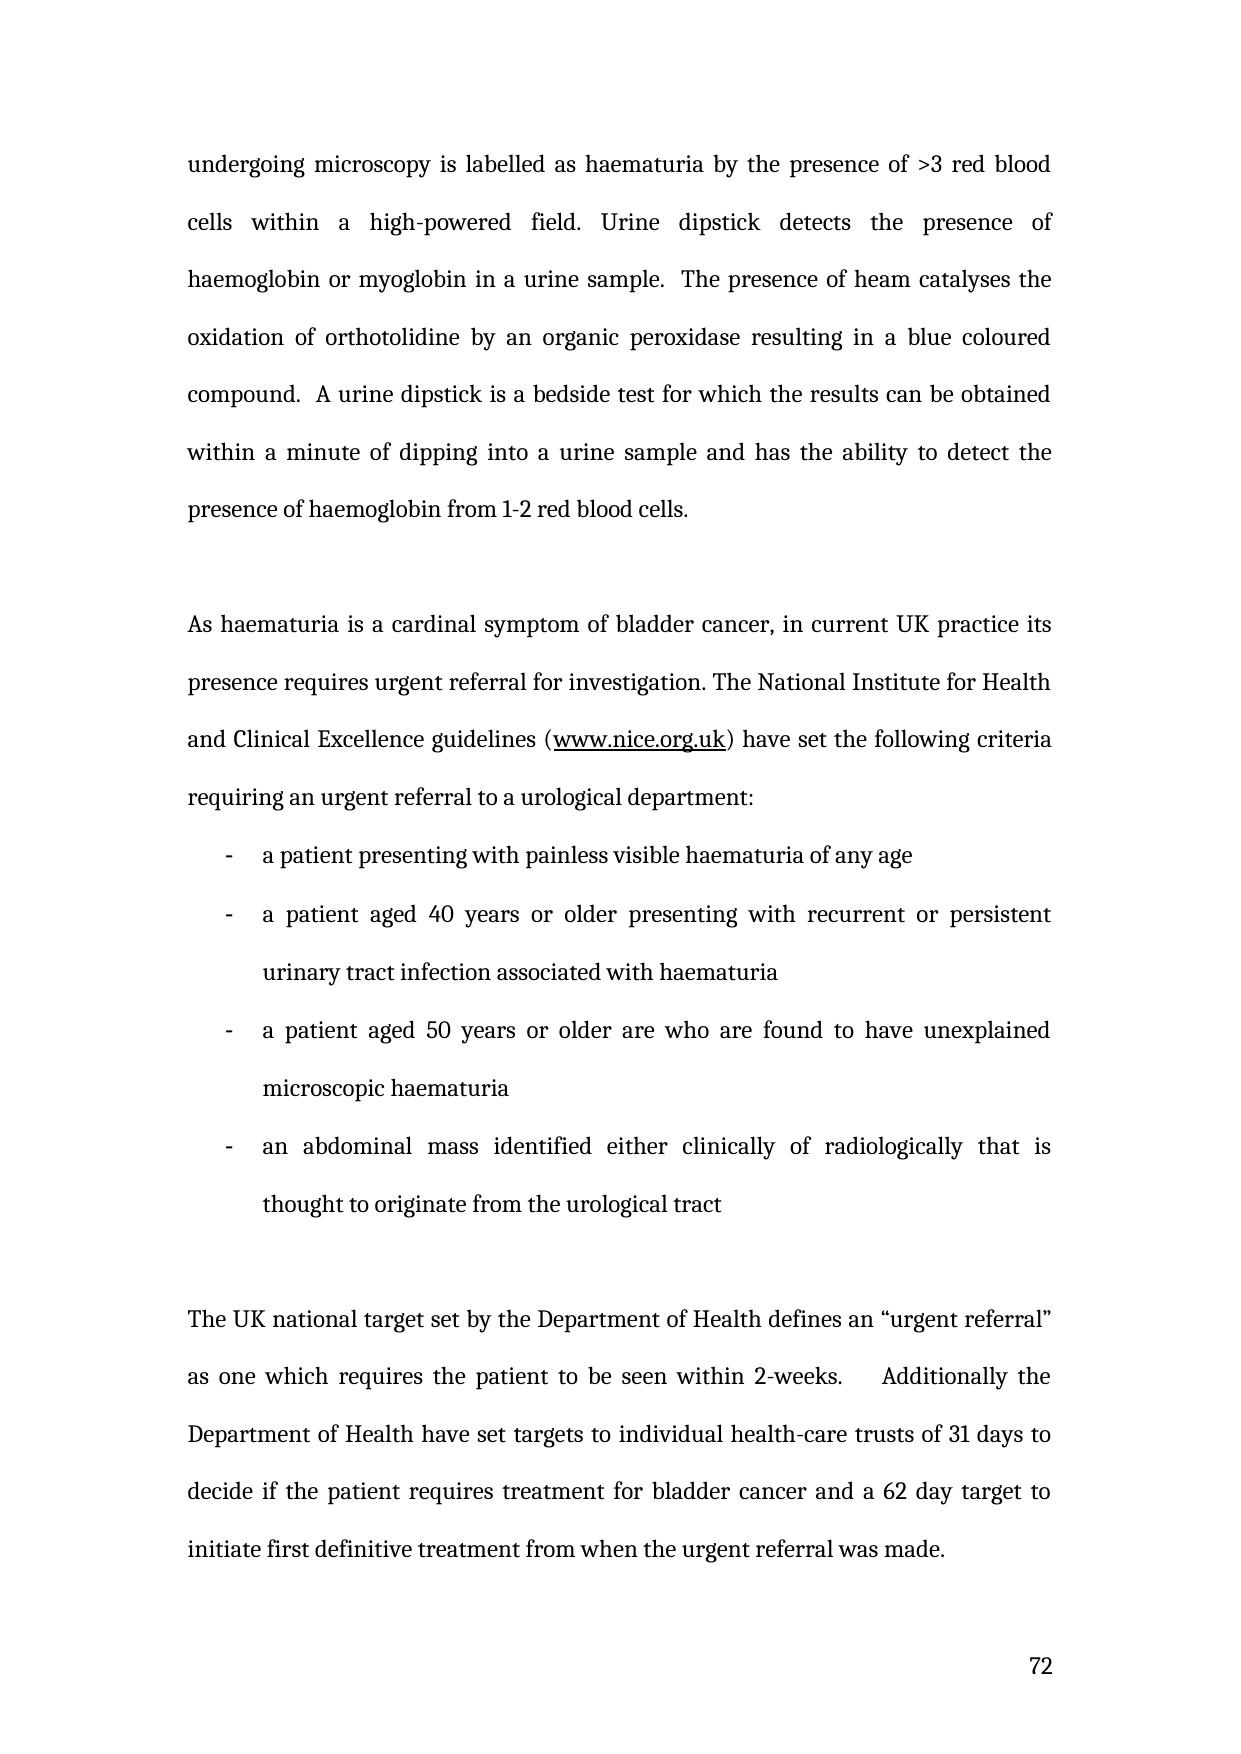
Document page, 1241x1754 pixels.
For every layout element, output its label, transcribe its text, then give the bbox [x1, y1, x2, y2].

text As haematuria is a cardinal symptom of bladder cancer, in current UK practice its presence requires urgent referral for investigation. The National Institute for Health and Clinical Excellence guidelines (www.nice.org.uk) have set the following criteria requiring an urgent referral to a urological department: [187, 610, 1053, 811]
list a patient aged 40 years or older presenting with recurrent or persistent urinary tract infection associated with haematuria [225, 899, 1053, 987]
list a patient aged 50 years or older are who are found to have unexplained microscopic haematuria [225, 1015, 1053, 1102]
text The UK national target set by the Department of Health defines an “urgent referral” as one which requires the patient to be seen within 2-weeks. Additionally the Department of Health have set targets to individual health-care trusts of 31 days to decide if the patient requires treatment for bladder cancer and a 62 day target to initiate first definitive treatment from when the urgent referral was made. [187, 1305, 1053, 1563]
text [187, 150, 1053, 524]
list an abdominal mass identified either clinically of radiologically that is thought to originate from the urological tract [225, 1131, 1053, 1218]
list a patient presenting with painless visible haematuria of any age [225, 840, 1053, 870]
